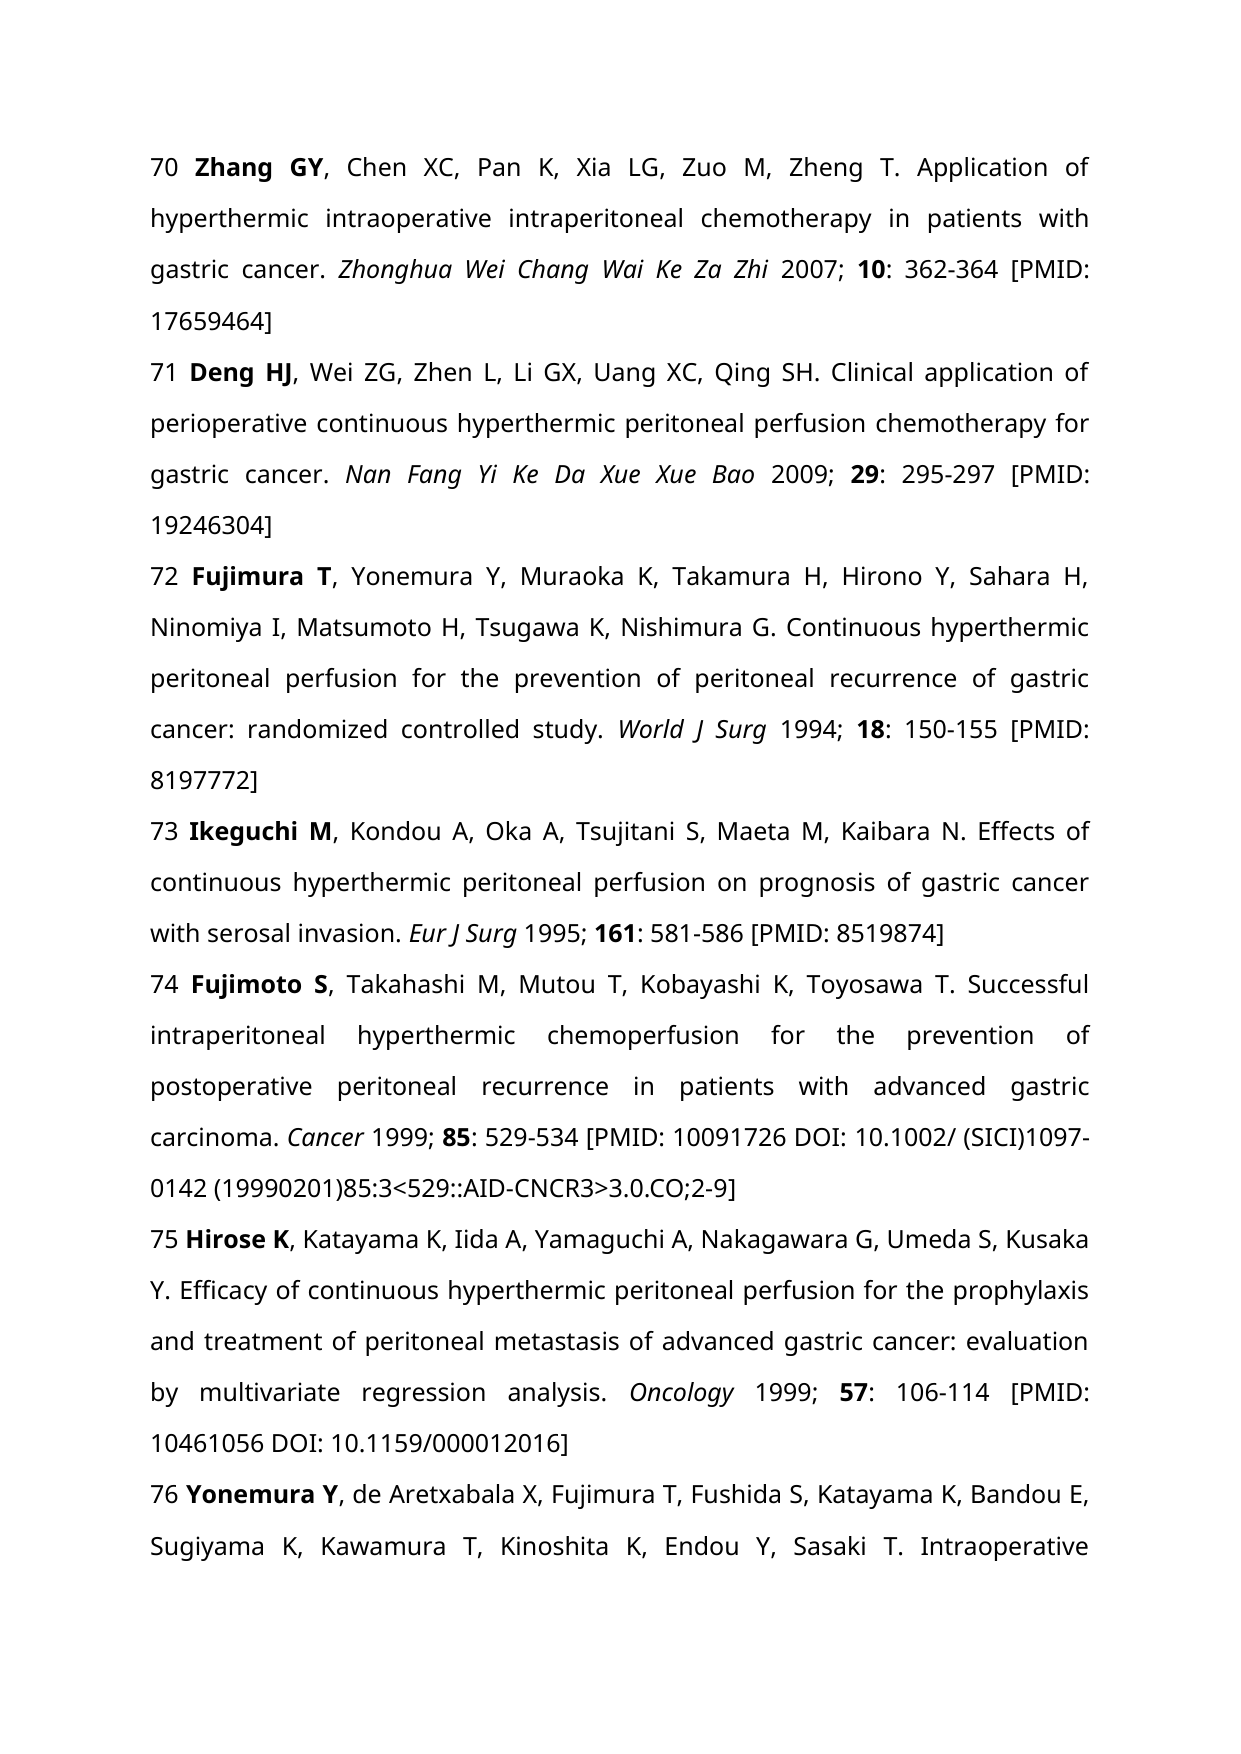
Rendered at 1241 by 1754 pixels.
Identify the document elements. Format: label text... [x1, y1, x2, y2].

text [150, 1477, 1090, 1562]
text 72 Fujimura T, Yonemura Y, Muraoka K, Takamura H, Hirono Y, Sahara H, Ninomiya I, Matsumoto H, Tsugawa K, Nishimura G. Continuous hyperthermic peritoneal perfusion for the prevention of peritoneal recurrence of gastric cancer: randomized controlled study. World J Surg 1994; 18: 150-155 [PMID: 8197772] [150, 558, 1090, 797]
text 75 Hirose K, Katayama K, Iida A, Yamaguchi A, Nakagawara G, Umeda S, Kusaka Y. Efficacy of continuous hyperthermic peritoneal perfusion for the prophylaxis and treatment of peritoneal metastasis of advanced gastric cancer: evaluation by multivariate regression analysis. Oncology 1999; 57: 106-114 [PMID: 10461056 DOI: 10.1159/000012016] [150, 1222, 1090, 1460]
text 73 Ikeguchi M, Kondou A, Oka A, Tsujitani S, Maeta M, Kaibara N. Effects of continuous hyperthermic peritoneal perfusion on prognosis of gastric cancer with serosal invasion. Eur J Surg 1995; 161: 581-586 [PMID: 8519874] [150, 813, 1090, 950]
text 71 Deng HJ, Wei ZG, Zhen L, Li GX, Uang XC, Qing SH. Clinical application of perioperative continuous hyperthermic peritoneal perfusion chemotherapy for gastric cancer. Nan Fang Yi Ke Da Xue Xue Bao 2009; 29: 295-297 [PMID: 19246304] [150, 354, 1090, 541]
text 70 Zhang GY, Chen XC, Pan K, Xia LG, Zuo M, Zheng T. Application of hyperthermic intraoperative intraperitoneal chemotherapy in patients with gastric cancer. Zhonghua Wei Chang Wai Ke Za Zhi 2007; 10: 362-364 [PMID: 17659464] [150, 150, 1090, 337]
text 74 Fujimoto S, Takahashi M, Mutou T, Kobayashi K, Toyosawa T. Successful intraperitoneal hyperthermic chemoperfusion for the prevention of postoperative peritoneal recurrence in patients with advanced gastric carcinoma. Cancer 1999; 85: 529-534 [PMID: 10091726 DOI: 10.1002/ (SICI)1097-0142 (19990201)85:3<529::AID-CNCR3>3.0.CO;2-9] [150, 967, 1090, 1205]
